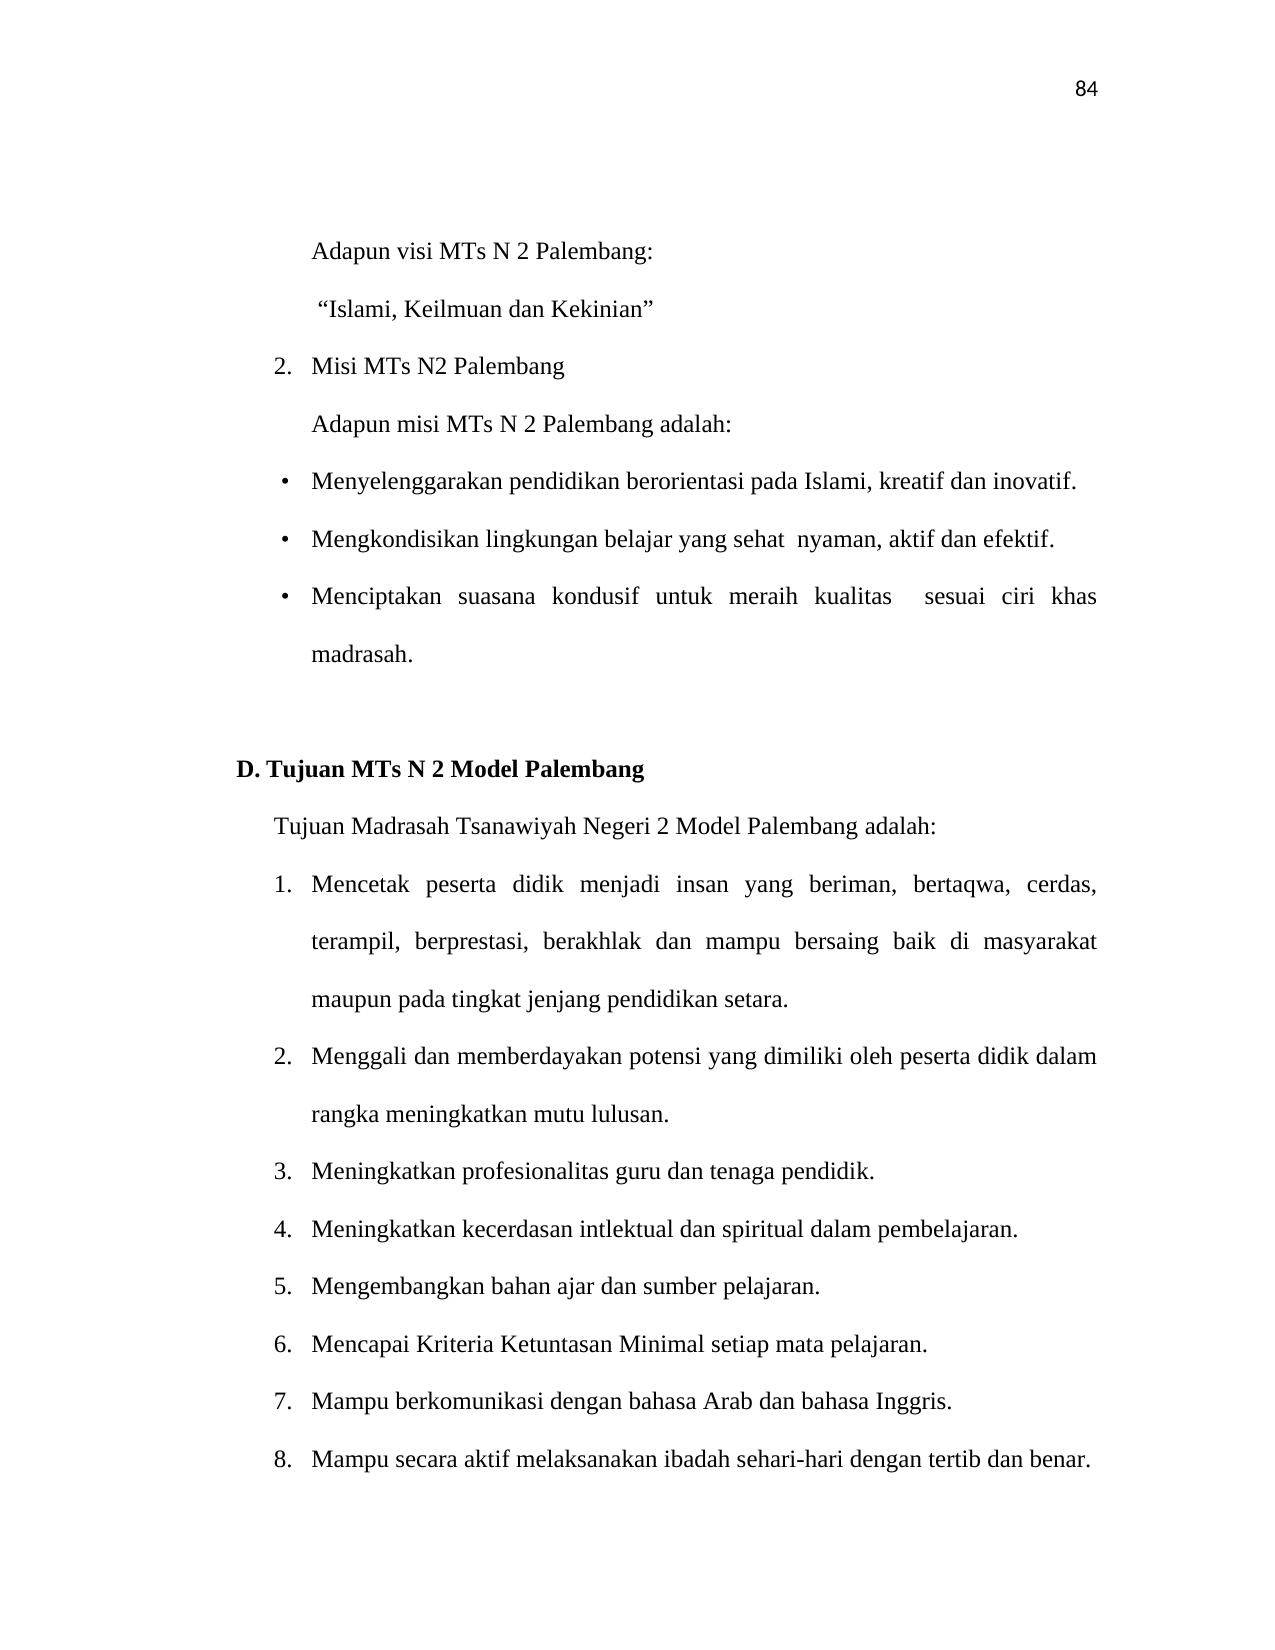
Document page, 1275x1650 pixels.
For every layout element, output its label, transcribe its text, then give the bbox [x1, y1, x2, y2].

list Mencetak peserta didik menjadi insan yang beriman, bertaqwa, cerdas, terampil, berprestasi, berakhlak dan mampu bersaing baik di masyarakat maupun pada tingkat jenjang pendidikan setara. [274, 869, 1098, 1012]
list Tujuan MTs N 2 Model Palembang [236, 754, 1098, 782]
list Meningkatkan profesionalitas guru dan tenaga pendidik. [274, 1156, 1098, 1185]
list Mampu berkomunikasi dengan bahasa Arab dan bahasa Inggris. [274, 1386, 1098, 1415]
list Menciptakan suasana kondusif untuk meraih kualitas sesuai ciri khas madrasah. [281, 581, 1098, 667]
list Mencapai Kriteria Ketuntasan Minimal setiap mata pelajaran. [274, 1329, 1098, 1357]
list Meningkatkan kecerdasan intlektual dan spiritual dalam pembelajaran. [274, 1214, 1098, 1242]
list Adapun misi MTs N 2 Palembang adalah: [311, 409, 1098, 437]
list Menyelenggarakan pendidikan berorientasi pada Islami, kreatif dan inovatif. [281, 466, 1098, 495]
list Menggali dan memberdayakan potensi yang dimiliki oleh peserta didik dalam rangka meningkatkan mutu lulusan. [274, 1041, 1098, 1127]
list Mampu secara aktif melaksanakan ibadah sehari-hari dengan tertib dan benar. [274, 1444, 1098, 1472]
text Tujuan Madrasah Tsanawiyah Negeri 2 Model Palembang adalah: [236, 811, 1098, 840]
list Mengembangkan bahan ajar dan sumber pelajaran. [274, 1271, 1098, 1300]
list Mengkondisikan lingkungan belajar yang sehat nyaman, aktif dan efektif. [281, 524, 1098, 552]
list Misi MTs N2 Palembang [274, 351, 1098, 380]
list “Islami, Keilmuan dan Kekinian” [311, 294, 1098, 322]
list Adapun visi MTs N 2 Palembang: [311, 236, 1098, 265]
